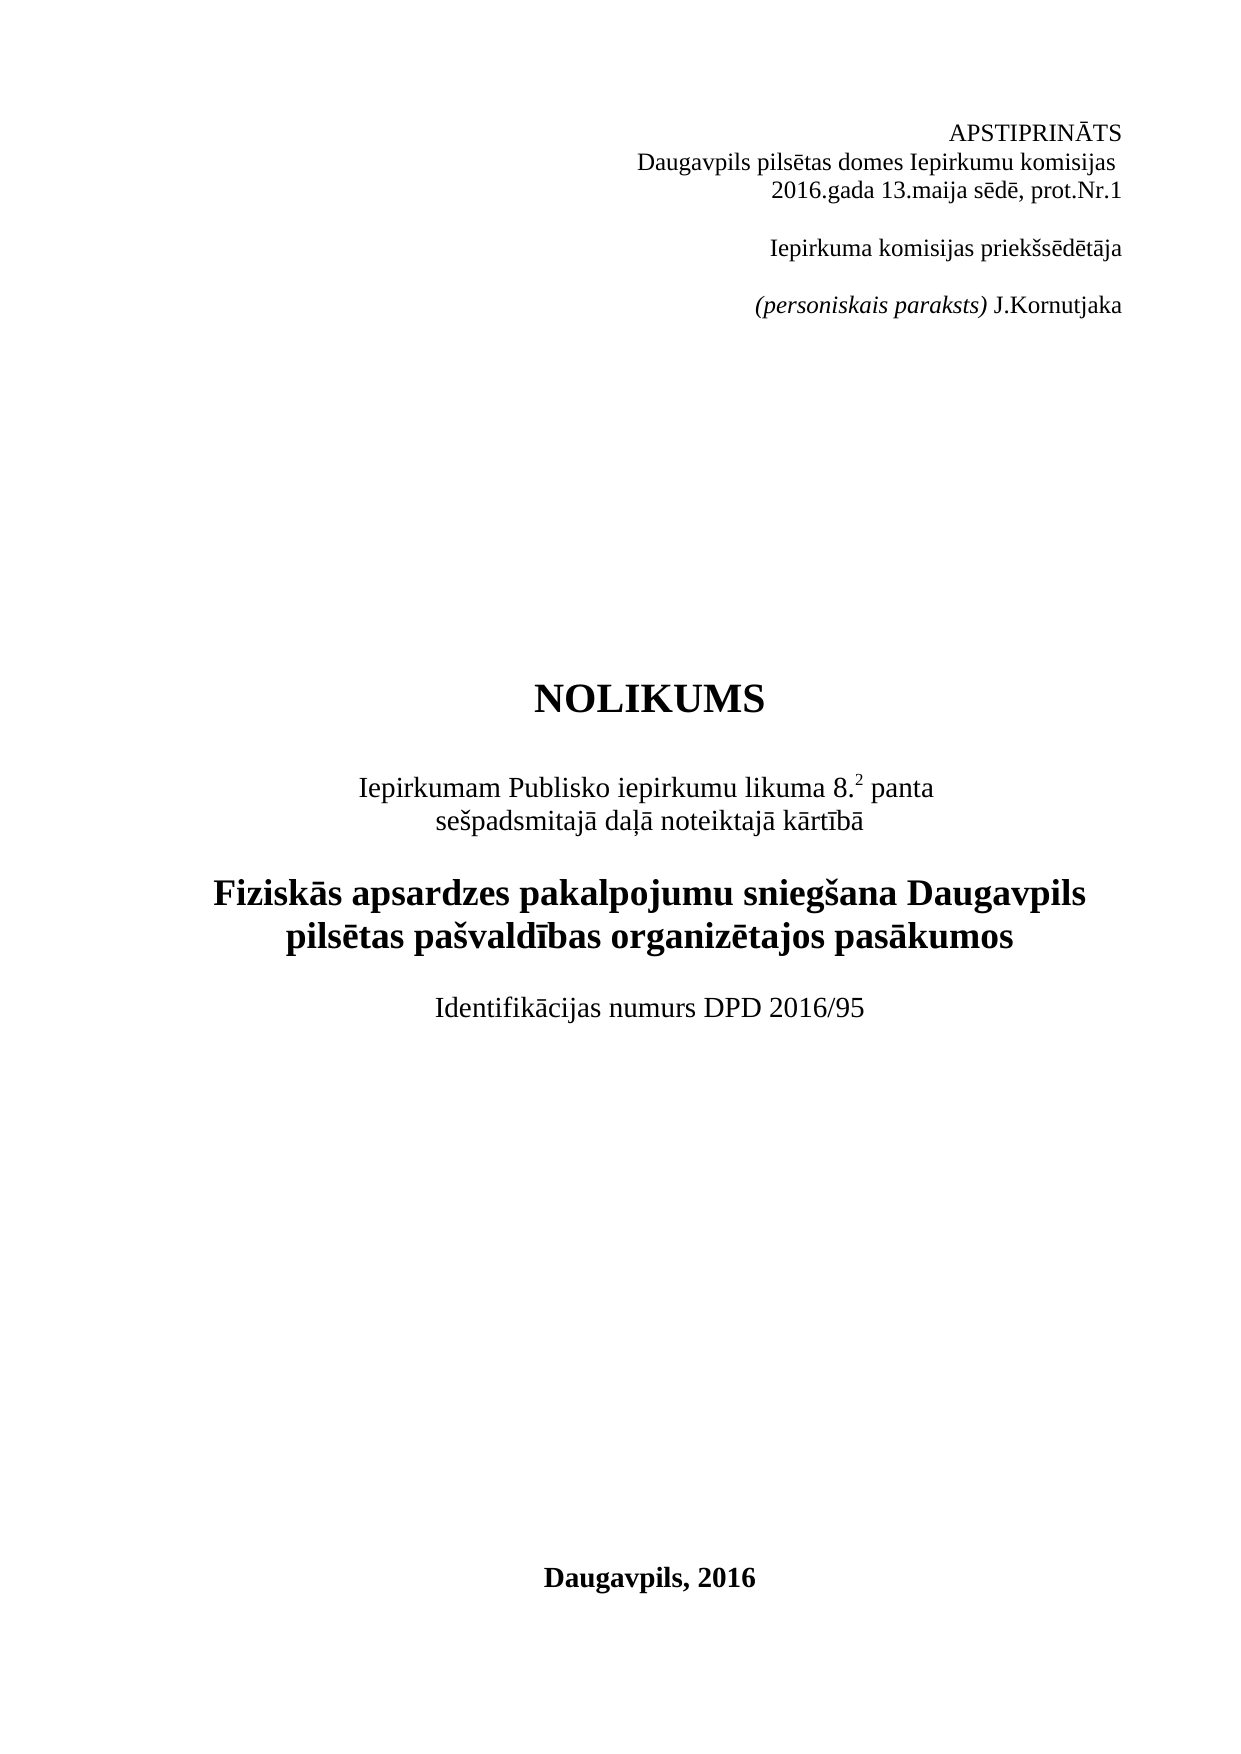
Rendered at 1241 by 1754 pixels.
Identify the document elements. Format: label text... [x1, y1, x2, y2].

text Identifikācijas numurs DPD 2016/95 [177, 990, 1122, 1024]
text Iepirkumam Publisko iepirkumu likuma 8.2 panta sešpadsmitajā daļā noteiktajā kārtībā [177, 770, 1122, 837]
text NOLIKUMS [177, 674, 1122, 722]
text apstiprinĀts Daugavpils pilsētas domes Iepirkumu komisijas 2016.gada 13.maija sēdē, prot.Nr.1 [177, 118, 1122, 204]
text Fiziskās apsardzes pakalpojumu sniegšana Daugavpils pilsētas pašvaldības organizētajos pasākumos [177, 870, 1122, 957]
text Iepirkuma komisijas priekšsēdētāja [177, 233, 1122, 262]
text Daugavpils, 2016 [177, 1560, 1122, 1594]
text (personiskais paraksts) J.Kornutjaka [177, 291, 1122, 319]
